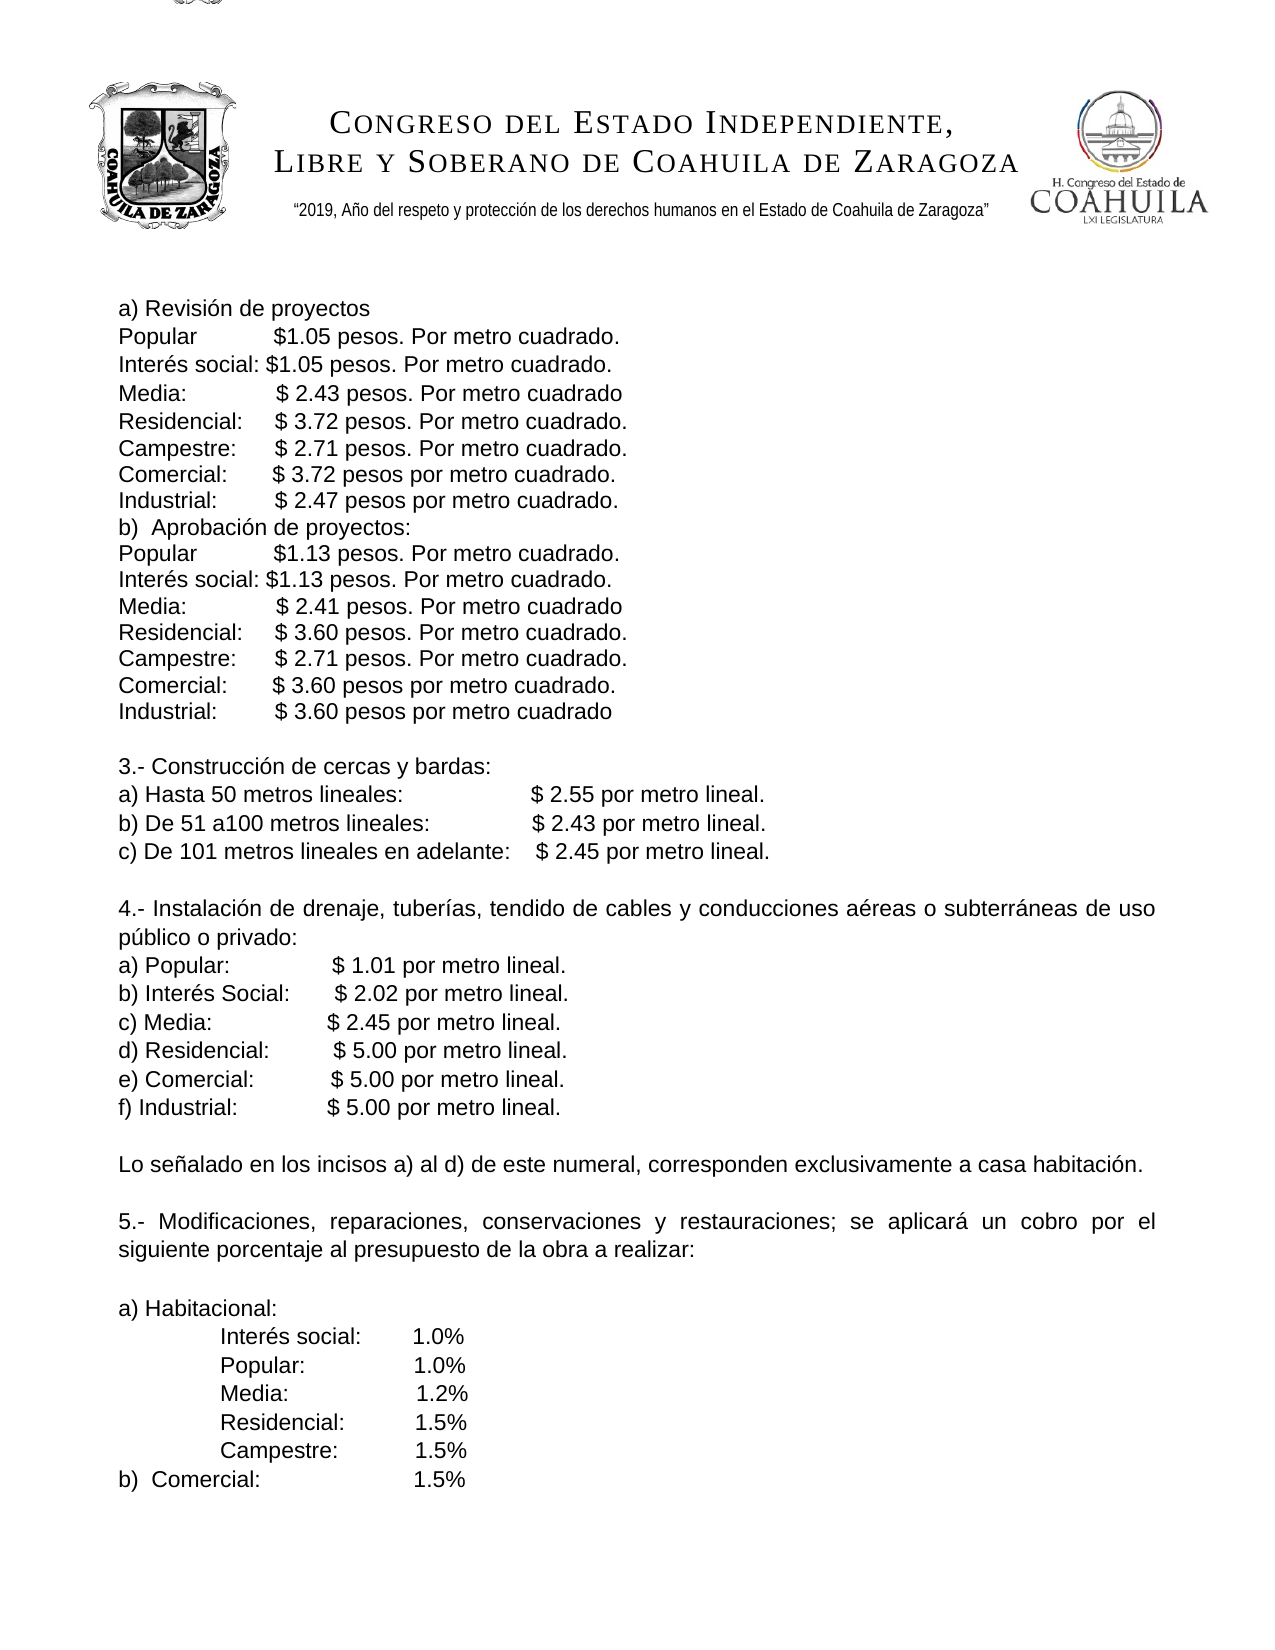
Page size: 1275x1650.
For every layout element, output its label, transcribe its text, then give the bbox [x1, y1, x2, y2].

text 3.- Construcción de cercas y bardas: [118, 753, 1157, 779]
text Residencial: $ 3.60 pesos. Por metro cuadrado. [118, 619, 1157, 645]
text Industrial: $ 2.47 pesos por metro cuadrado. [118, 487, 1157, 514]
text Comercial: $ 3.60 pesos por metro cuadrado. [118, 672, 1157, 698]
text Campestre: 1.5% [118, 1437, 1157, 1463]
text Comercial: $ 3.72 pesos por metro cuadrado. [118, 461, 1157, 487]
text Industrial: $ 3.60 pesos por metro cuadrado [118, 698, 1157, 724]
text Media: 1.2% [118, 1380, 1157, 1407]
text d) Residencial: $ 5.00 por metro lineal. [118, 1037, 1157, 1064]
text Lo señalado en los incisos a) al d) de este numeral, corresponden exclusivamente a casa habitación. [118, 1151, 1157, 1206]
text Popular $1.13 pesos. Por metro cuadrado. [118, 540, 1157, 566]
text a) Popular: $ 1.01 por metro lineal. [118, 952, 1157, 978]
text b) Aprobación de proyectos: [118, 514, 1157, 540]
text Media: $ 2.41 pesos. Por metro cuadrado [118, 593, 1157, 619]
text Campestre: $ 2.71 pesos. Por metro cuadrado. [118, 434, 1157, 461]
text Media: $ 2.43 pesos. Por metro cuadrado [118, 380, 1157, 406]
text Interés social: 1.0% [118, 1323, 1157, 1350]
text Residencial: $ 3.72 pesos. Por metro cuadrado. [118, 408, 1157, 434]
text a) Hasta 50 metros lineales: $ 2.55 por metro lineal. [118, 781, 1157, 808]
text b) Interés Social: $ 2.02 por metro lineal. [118, 980, 1157, 1007]
picture [88, 82, 237, 229]
text Residencial: 1.5% [118, 1409, 1157, 1435]
text Interés social: $1.13 pesos. Por metro cuadrado. [118, 566, 1157, 593]
text Campestre: $ 2.71 pesos. Por metro cuadrado. [118, 645, 1157, 672]
text 5.- Modificaciones, reparaciones, conservaciones y restauraciones; se aplicará un cobro por el siguiente porcentaje al presupuesto de la obra a realizar: [118, 1208, 1157, 1263]
text b) Comercial: 1.5% [118, 1466, 1157, 1492]
text Interés social: $1.05 pesos. Por metro cuadrado. [118, 351, 1157, 378]
picture [122, 0, 271, 4]
text Popular: 1.0% [118, 1352, 1157, 1378]
text f) Industrial: $ 5.00 por metro lineal. [118, 1094, 1157, 1149]
text 4.- Instalación de drenaje, tuberías, tendido de cables y conducciones aéreas o subterráneas de uso público o privado: [118, 895, 1157, 950]
text a) Revisión de proyectos [118, 294, 1157, 321]
text a) Habitacional: [118, 1295, 1157, 1321]
text Popular $1.05 pesos. Por metro cuadrado. [118, 323, 1157, 349]
text c) Media: $ 2.45 por metro lineal. [118, 1009, 1157, 1035]
text c) De 101 metros lineales en adelante: $ 2.45 por metro lineal. [118, 838, 1157, 864]
text b) De 51 a100 metros lineales: $ 2.43 por metro lineal. [118, 810, 1157, 836]
picture [1020, 85, 1214, 229]
text e) Comercial: $ 5.00 por metro lineal. [118, 1066, 1157, 1092]
